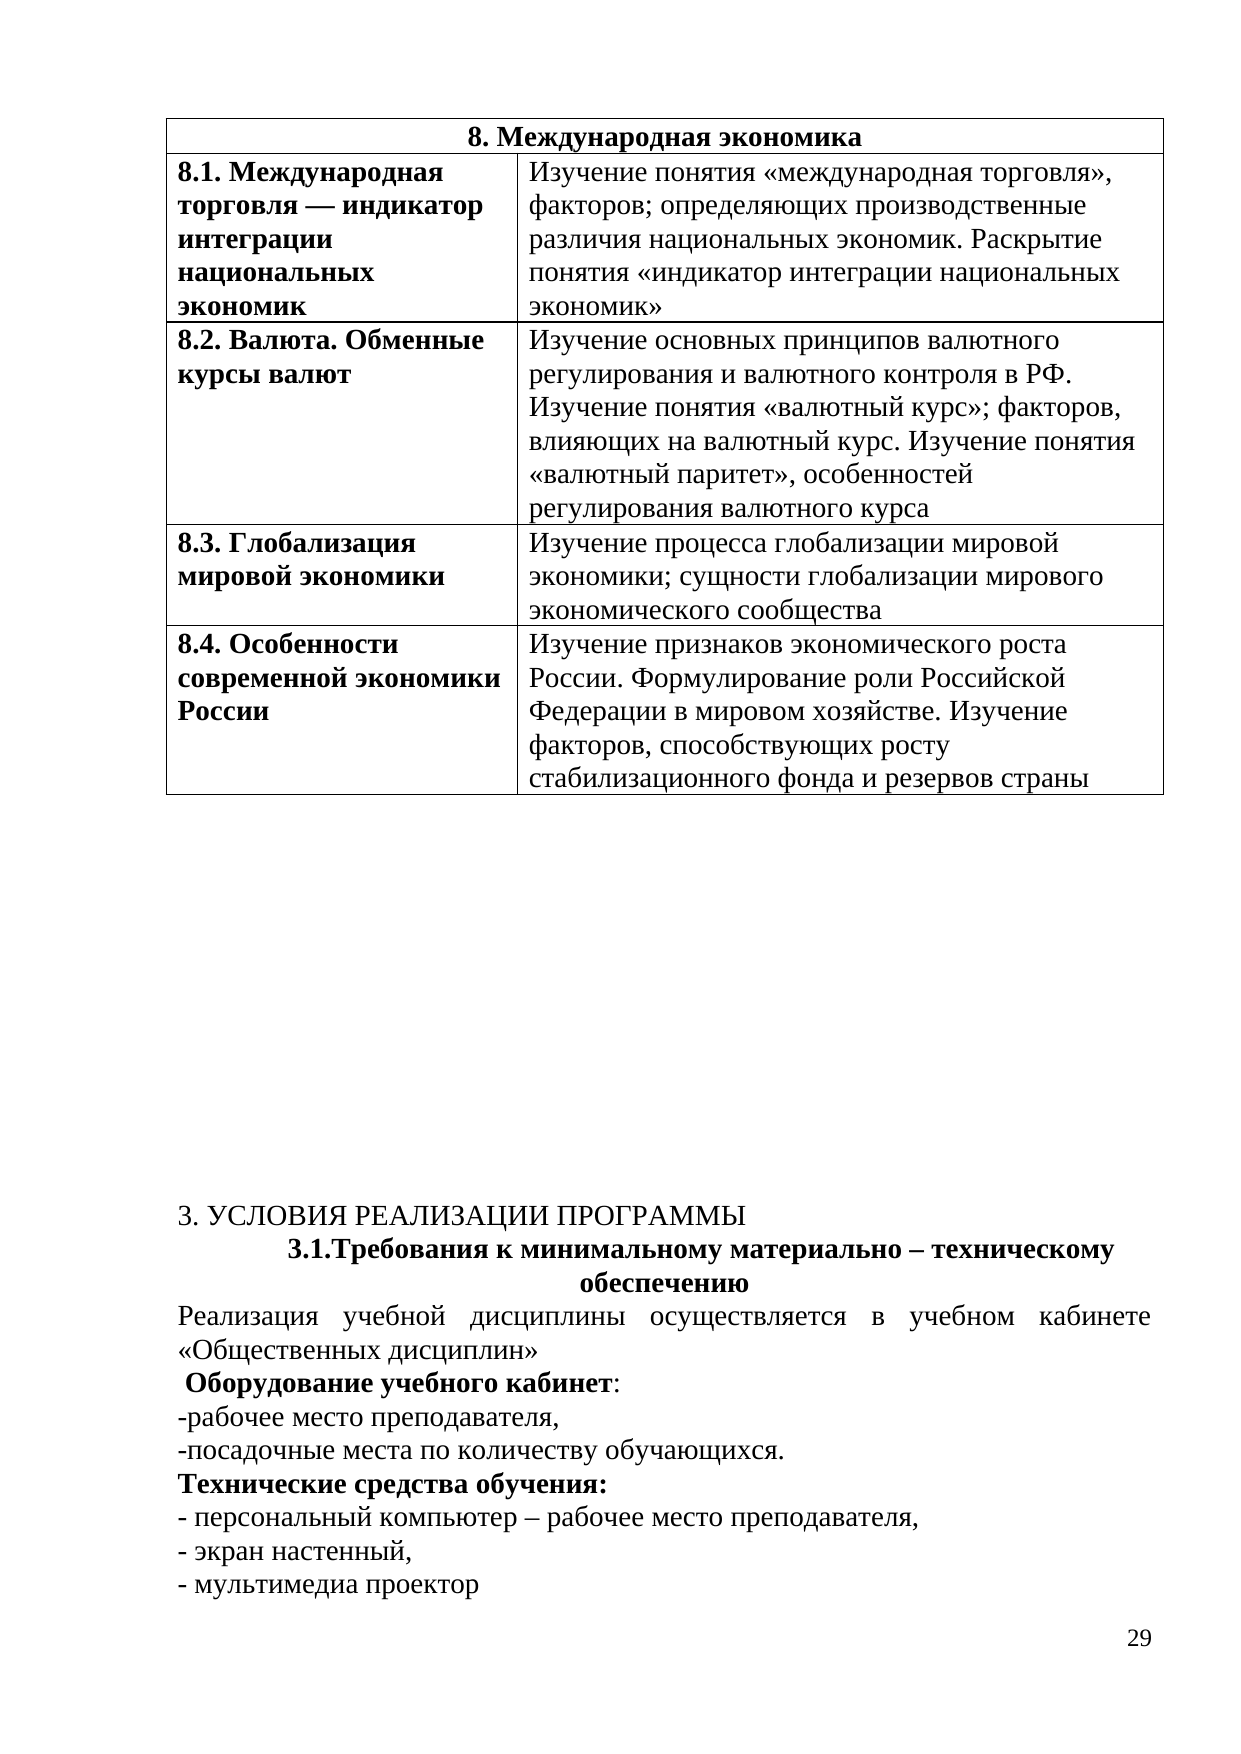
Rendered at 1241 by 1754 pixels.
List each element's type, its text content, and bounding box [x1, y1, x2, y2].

table_cell Изучение процесса глобализации мировой экономики; сущности глобализации мирового экономического сообщества [518, 525, 1163, 625]
table_cell Изучение признаков экономического роста России. Формулирование роли Российской Федерации в мировом хозяйстве. Изучение факторов, способствующих росту стабилизационного фонда и резервов страны [518, 626, 1163, 794]
text 3.1.Требования к минимальному материально – техническому обеспечению [177, 1231, 1152, 1298]
text Реализация учебной дисциплины осуществляется в учебном кабинете «Общественных дисциплин» [177, 1298, 1152, 1365]
table_cell 8.1. Международная торговля — индикатор интеграции национальных экономик [167, 154, 517, 321]
text - персональный компьютер – рабочее место преподавателя, [177, 1499, 1152, 1533]
table_cell Изучение основных принципов валютного регулирования и валютного контроля в РФ. Изучение понятия «валютный курс»; факторов, влияющих на валютный курс. Изучение понятия «валютный паритет», особенностей регулирования валютного курса [518, 323, 1163, 524]
text -рабочее место преподавателя, [177, 1399, 1152, 1432]
table_cell Изучение понятия «международная торговля», факторов; определяющих производственные различия национальных экономик. Раскрытие понятия «индикатор интеграции национальных экономик» [518, 154, 1163, 321]
text - экран настенный, [177, 1533, 1152, 1567]
text - мультимедиа проектор [177, 1567, 1152, 1600]
table_cell 8.4. Особенности современной экономики России [167, 626, 517, 794]
table_cell 8.2. Валюта. Обменные курсы валют [167, 323, 517, 524]
text Оборудование учебного кабинет: [177, 1365, 1152, 1399]
text Технические средства обучения: [177, 1466, 1152, 1499]
text -посадочные места по количеству обучающихся. [177, 1432, 1152, 1466]
table_cell 8. Международная экономика [167, 119, 1163, 153]
table_cell 8.3. Глобализация мировой экономики [167, 525, 517, 625]
